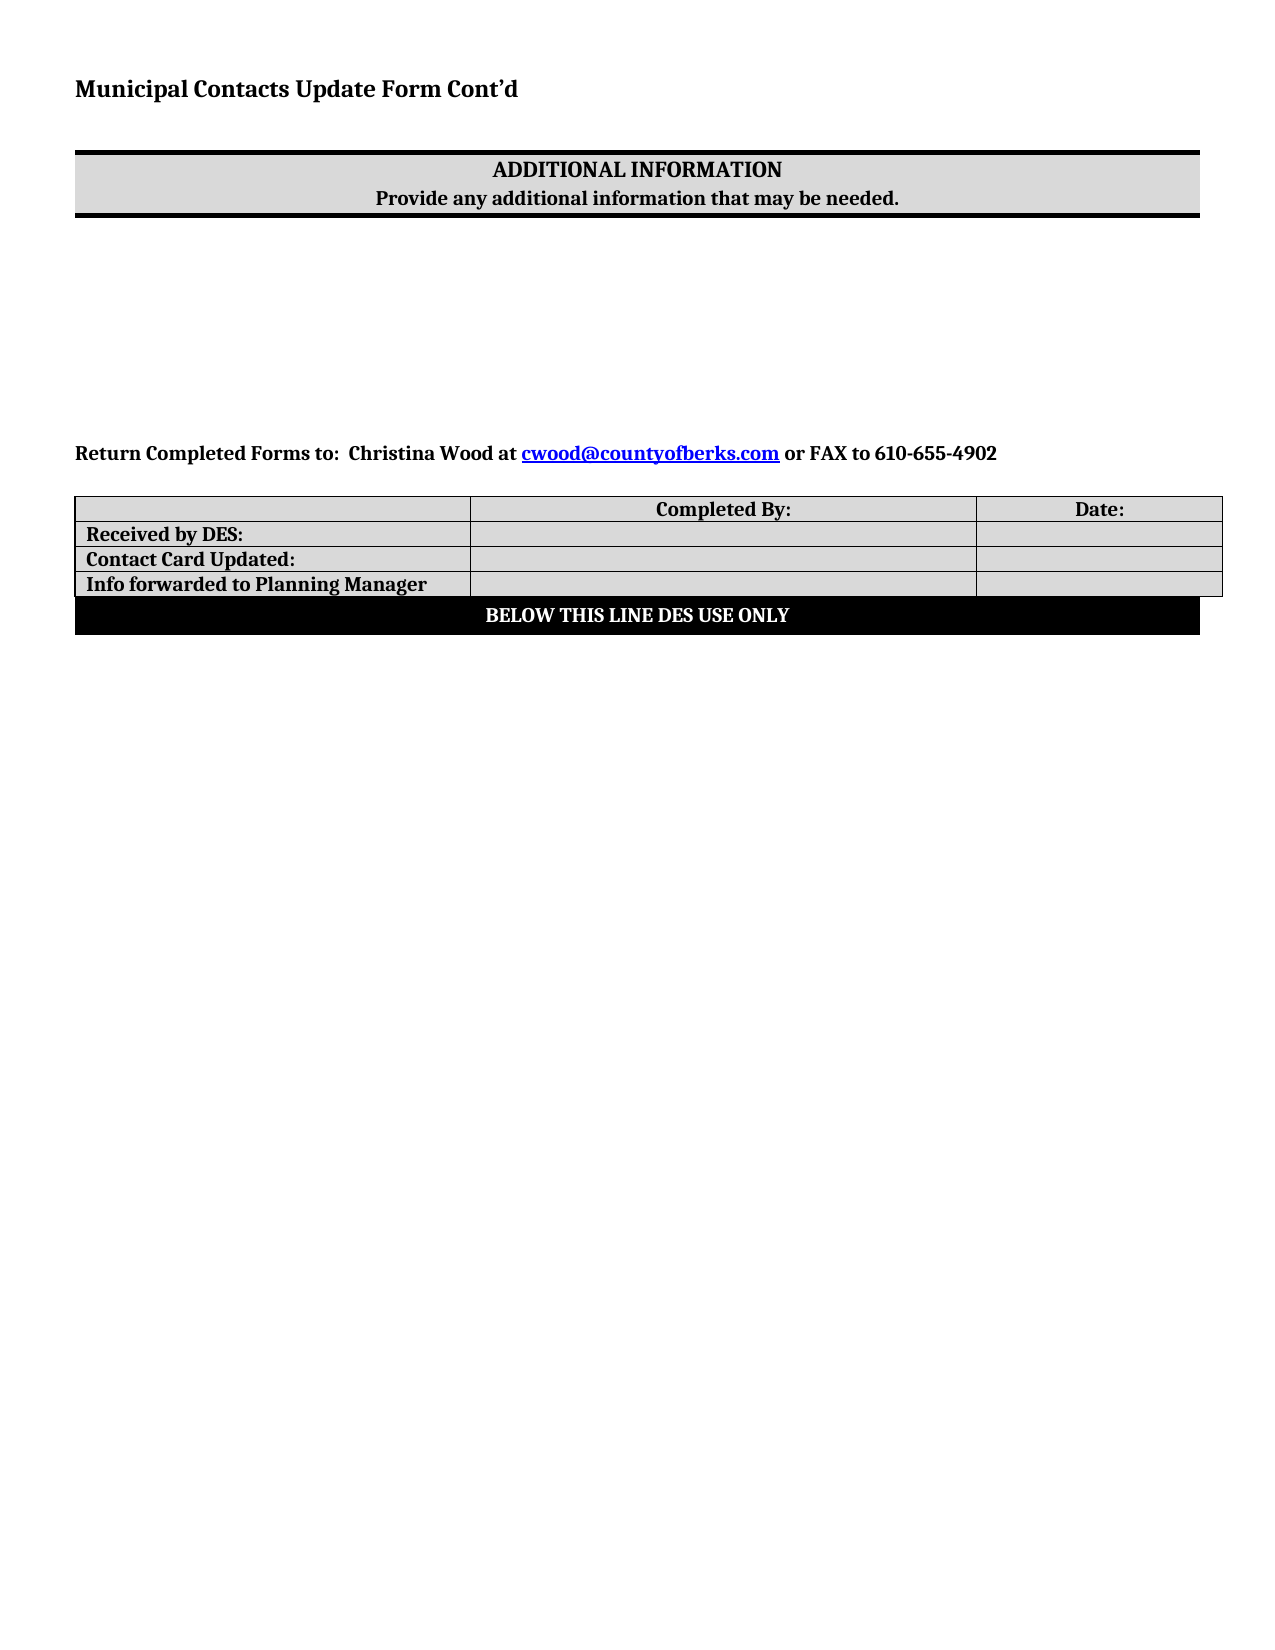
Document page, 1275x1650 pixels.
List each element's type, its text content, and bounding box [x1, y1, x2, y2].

text BELOW THIS LINE DES USE ONLY [75, 602, 1200, 630]
table_cell [977, 547, 1222, 571]
text Provide any additional information that may be needed. [75, 180, 1200, 213]
table_header Date: [977, 497, 1222, 521]
table_header [76, 497, 470, 521]
table_cell Received by DES: [76, 522, 470, 546]
table_cell [977, 572, 1222, 596]
table_cell Info forwarded to Planning Manager [76, 572, 470, 596]
table_cell [977, 522, 1222, 546]
table_cell [471, 547, 976, 571]
text Return Completed Forms to: Christina Wood at cwood@countyofberks.com or FAX to 610-655-4902 [75, 441, 1200, 465]
text ADDITIONAL INFORMATION [75, 155, 1200, 180]
table_cell [471, 572, 976, 596]
table_cell [471, 522, 976, 546]
table_cell Contact Card Updated: [76, 547, 470, 571]
table_header Completed By: [471, 497, 976, 521]
